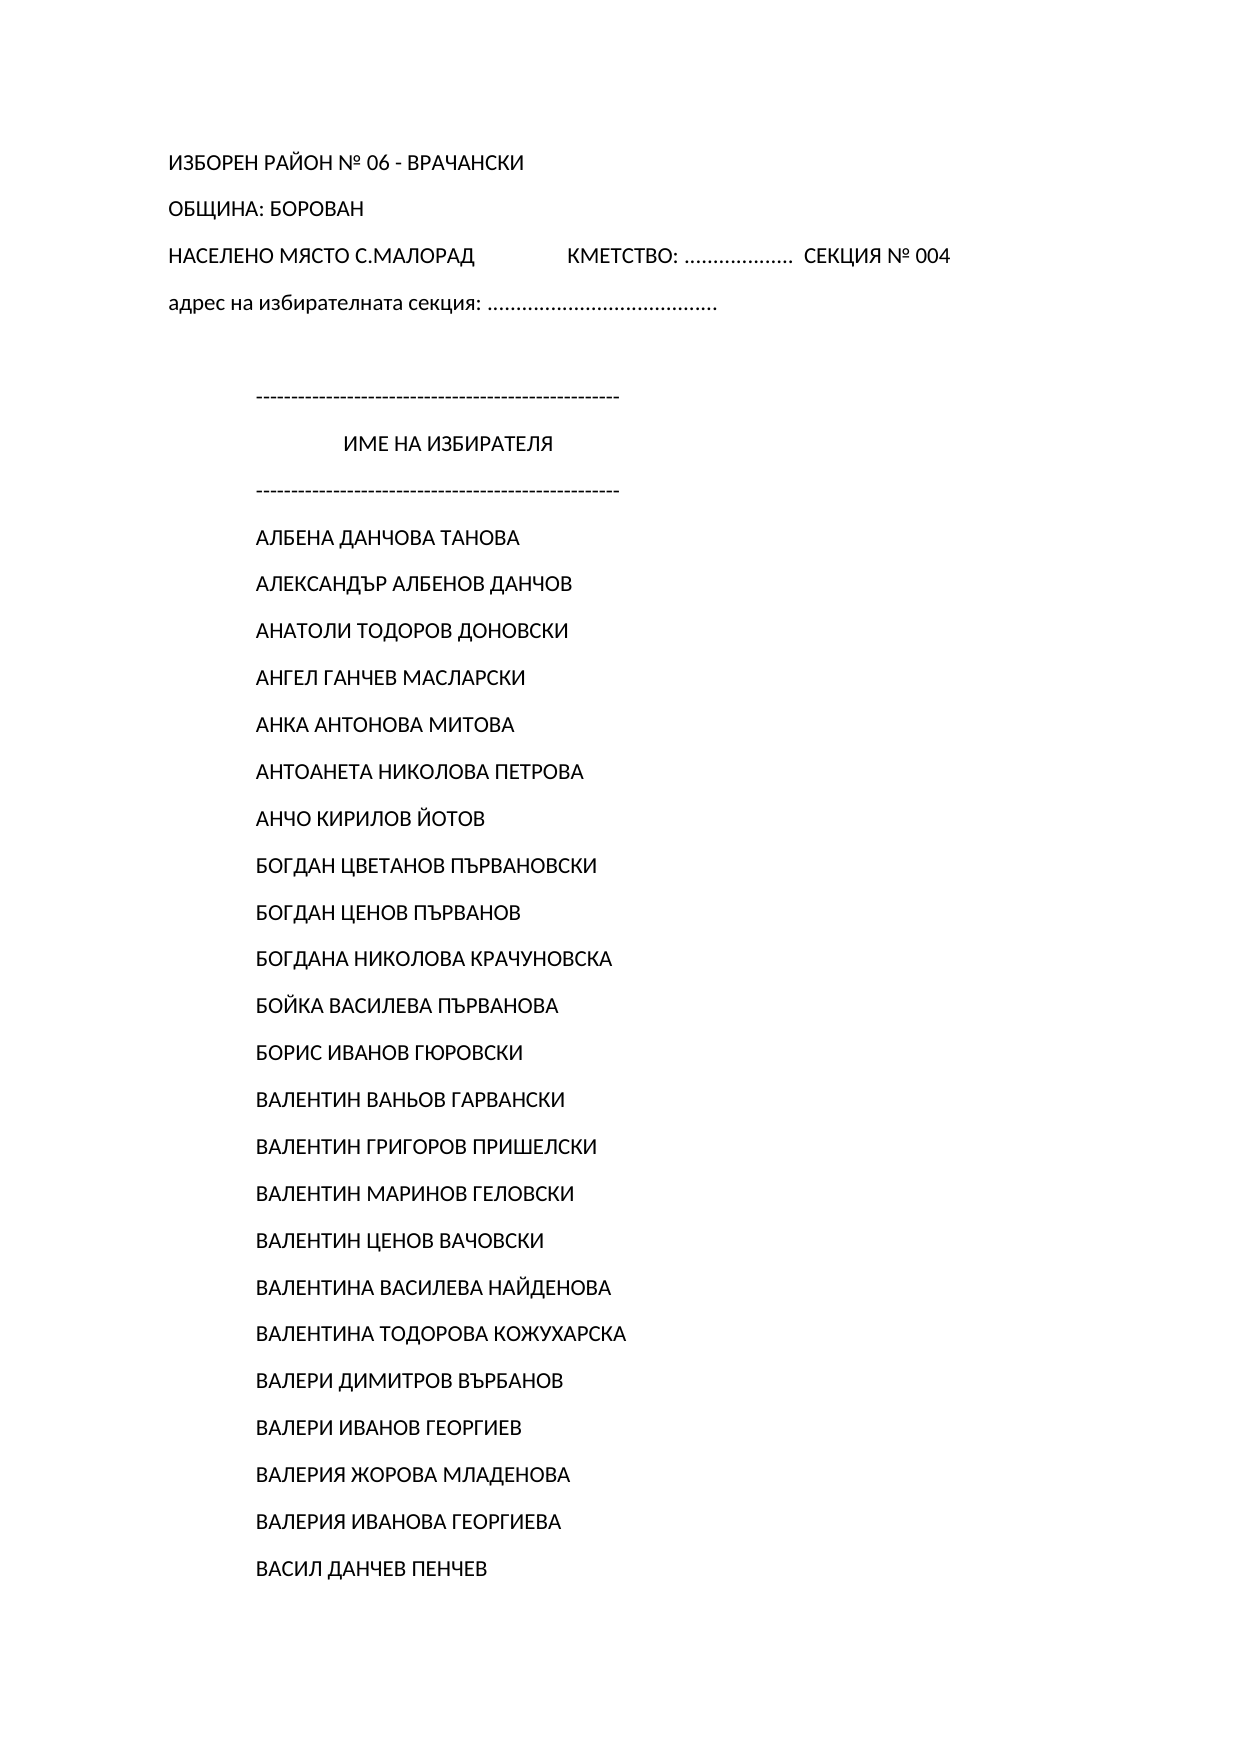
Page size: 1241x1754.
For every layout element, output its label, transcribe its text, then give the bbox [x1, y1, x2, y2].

text БОЙКА ВАСИЛЕВА ПЪРВАНОВА [148, 991, 1093, 1019]
text ВАЛЕРИЯ ИВАНОВА ГЕОРГИЕВА [148, 1507, 1093, 1535]
text ВАЛЕНТИН МАРИНОВ ГЕЛОВСКИ [148, 1179, 1093, 1207]
text БОГДАН ЦЕНОВ ПЪРВАНОВ [148, 898, 1093, 926]
text АНКА АНТОНОВА МИТОВА [148, 710, 1093, 738]
text БОРИС ИВАНОВ ГЮРОВСКИ [148, 1038, 1093, 1066]
text ВАЛЕНТИН ЦЕНОВ ВАЧОВСКИ [148, 1226, 1093, 1254]
text ИМЕ НА ИЗБИРАТЕЛЯ [148, 429, 1093, 457]
text НАСЕЛЕНО МЯСТО С.МАЛОРАД КМЕТСТВО: ................... СЕКЦИЯ № 004 [148, 241, 1093, 269]
text ---------------------------------------------------- [148, 382, 1093, 410]
text ВАЛЕНТИНА ВАСИЛЕВА НАЙДЕНОВА [148, 1273, 1093, 1301]
text ВАЛЕНТИНА ТОДОРОВА КОЖУХАРСКА [148, 1319, 1093, 1347]
text ВАЛЕНТИН ГРИГОРОВ ПРИШЕЛСКИ [148, 1132, 1093, 1160]
text адрес на избирателната секция: ........................................ [148, 288, 1093, 316]
text ОБЩИНА: БОРОВАН [148, 194, 1093, 222]
text ВАЛЕРИЯ ЖОРОВА МЛАДЕНОВА [148, 1460, 1093, 1488]
text ВАЛЕРИ ИВАНОВ ГЕОРГИЕВ [148, 1413, 1093, 1441]
text БОГДАНА НИКОЛОВА КРАЧУНОВСКА [148, 944, 1093, 972]
text ВАЛЕРИ ДИМИТРОВ ВЪРБАНОВ [148, 1366, 1093, 1394]
text ВАЛЕНТИН ВАНЬОВ ГАРВАНСКИ [148, 1085, 1093, 1113]
text ВАСИЛ ДАНЧЕВ ПЕНЧЕВ [148, 1554, 1093, 1582]
text БОГДАН ЦВЕТАНОВ ПЪРВАНОВСКИ [148, 851, 1093, 879]
text АЛЕКСАНДЪР АЛБЕНОВ ДАНЧОВ [148, 569, 1093, 597]
text АНЧО КИРИЛОВ ЙОТОВ [148, 804, 1093, 832]
text ИЗБОРЕН РАЙОН № 06 - ВРАЧАНСКИ [148, 148, 1093, 176]
text АНГЕЛ ГАНЧЕВ МАСЛАРСКИ [148, 663, 1093, 691]
text АНАТОЛИ ТОДОРОВ ДОНОВСКИ [148, 616, 1093, 644]
text АНТОАНЕТА НИКОЛОВА ПЕТРОВА [148, 757, 1093, 785]
text ---------------------------------------------------- [148, 476, 1093, 504]
text АЛБЕНА ДАНЧОВА ТАНОВА [148, 523, 1093, 551]
